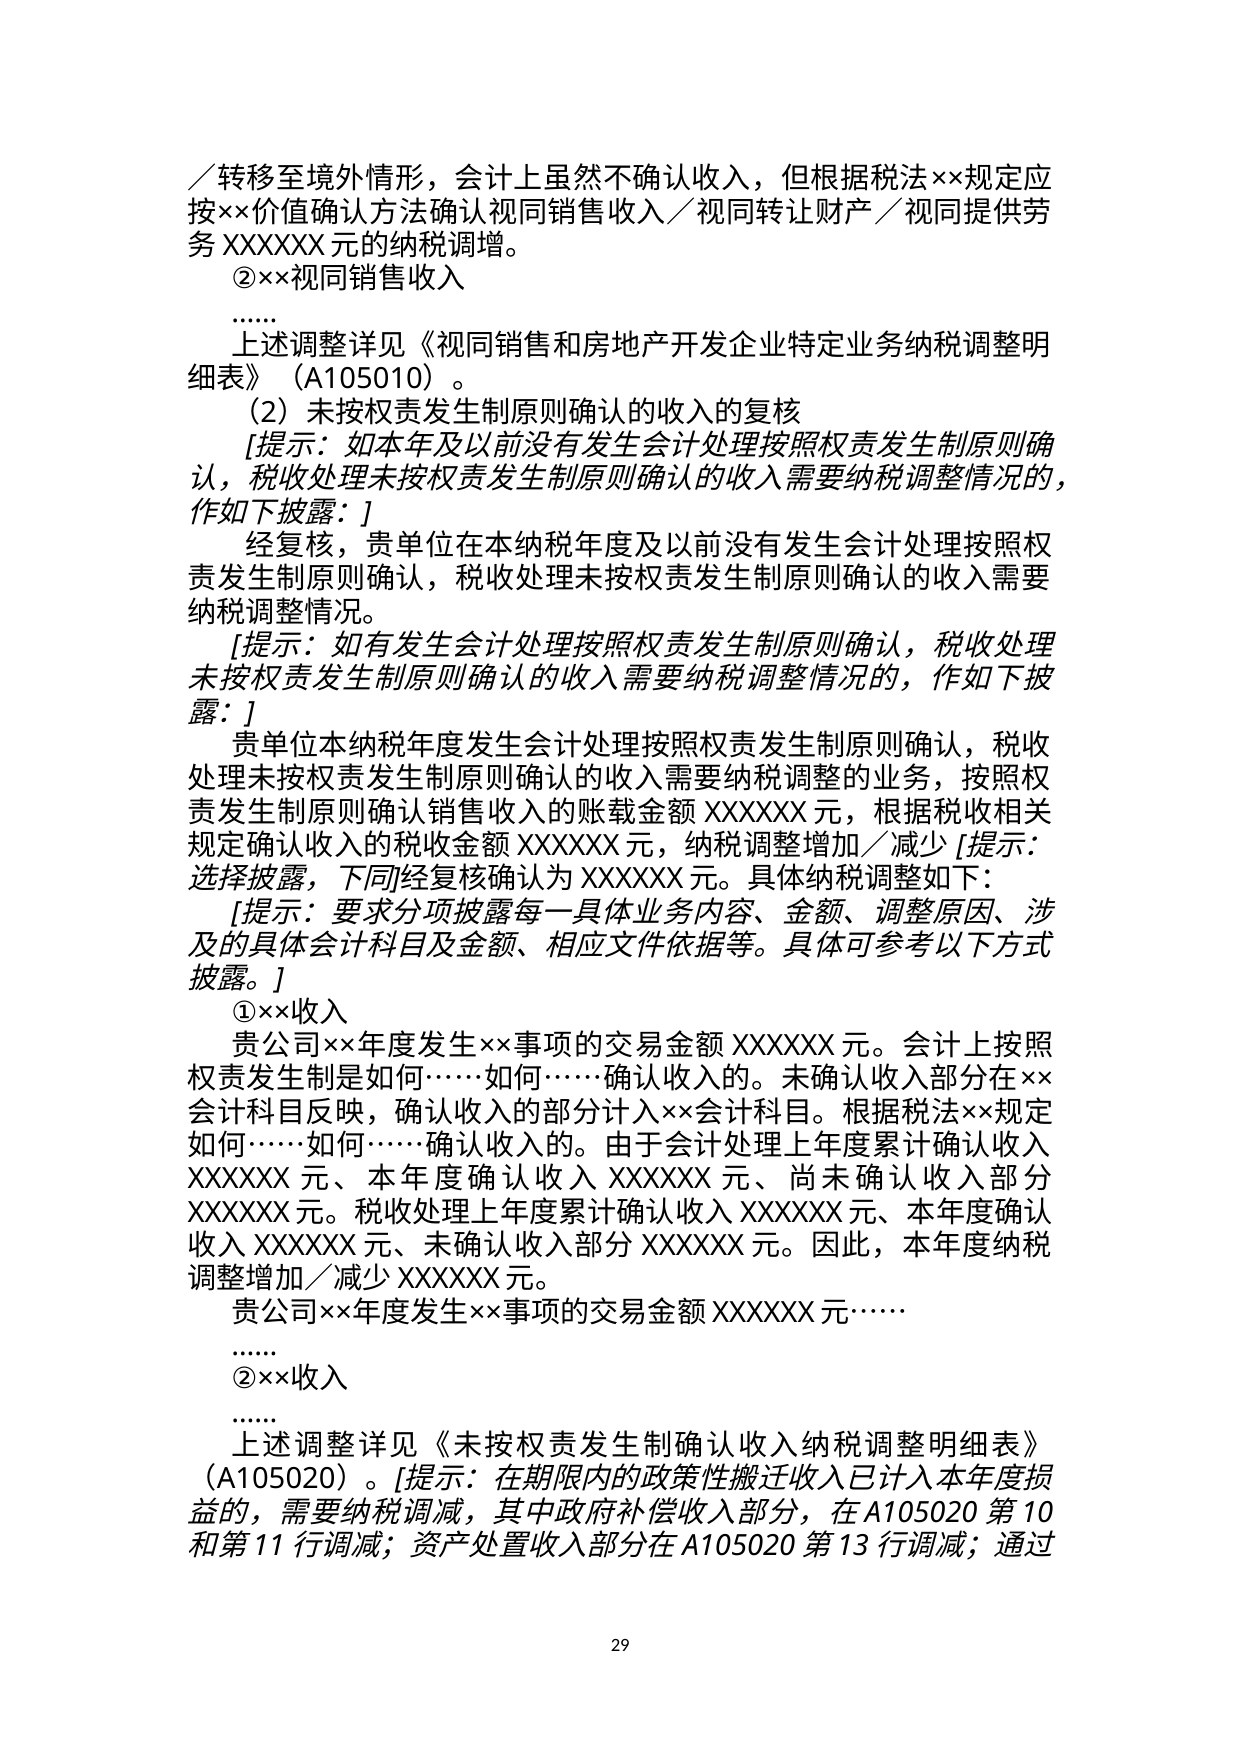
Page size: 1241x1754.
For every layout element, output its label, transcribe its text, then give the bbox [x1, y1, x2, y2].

text ①××收入 [187, 995, 1053, 1029]
text ②××收入 [187, 1362, 1053, 1395]
text 贵公司××年度发生××事项的交易金额XXXXXX元。会计上按照权责发生制是如何……如何……确认收入的。未确认收入部分在××会计科目反映，确认收入的部分计入××会计科目。根据税法××规定如何……如何……确认收入的。由于会计处理上年度累计确认收入XXXXXX元、本年度确认收入XXXXXX元、尚未确认收入部分XXXXXX元。税收处理上年度累计确认收入XXXXXX元、本年度确认收入XXXXXX元、未确认收入部分XXXXXX元。因此，本年度纳税调整增加／减少XXXXXX元。 [187, 1029, 1053, 1295]
text 贵公司××年度发生××事项的交易金额XXXXXX元…… [187, 1295, 1053, 1329]
text 经复核，贵单位在本纳税年度及以前没有发生会计处理按照权责发生制原则确认，税收处理未按权责发生制原则确认的收入需要纳税调整情况。 [187, 529, 1053, 629]
text [提示：要求分项披露每一具体业务内容、金额、调整原因、涉及的具体会计科目及金额、相应文件依据等。具体可参考以下方式披露。] [187, 895, 1053, 995]
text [187, 1429, 1053, 1562]
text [187, 162, 1053, 262]
text …… [187, 1395, 1053, 1429]
text …… [187, 1329, 1053, 1362]
text …… [187, 295, 1053, 329]
text （2）未按权责发生制原则确认的收入的复核 [187, 395, 1053, 429]
text [提示：如本年及以前没有发生会计处理按照权责发生制原则确认，税收处理未按权责发生制原则确认的收入需要纳税调整情况的，作如下披露：] [187, 429, 1053, 529]
text ②××视同销售收入 [187, 262, 1053, 295]
text 上述调整详见《视同销售和房地产开发企业特定业务纳税调整明细表》（A105010）。 [187, 329, 1053, 395]
text 贵单位本纳税年度发生会计处理按照权责发生制原则确认，税收处理未按权责发生制原则确认的收入需要纳税调整的业务，按照权责发生制原则确认销售收入的账载金额XXXXXX元，根据税收相关规定确认收入的税收金额XXXXXX元，纳税调整增加／减少 [提示：选择披露，下同]经复核确认为XXXXXX元。具体纳税调整如下： [187, 729, 1053, 895]
text [提示：如有发生会计处理按照权责发生制原则确认，税收处理未按权责发生制原则确认的收入需要纳税调整情况的，作如下披露：] [187, 629, 1053, 729]
